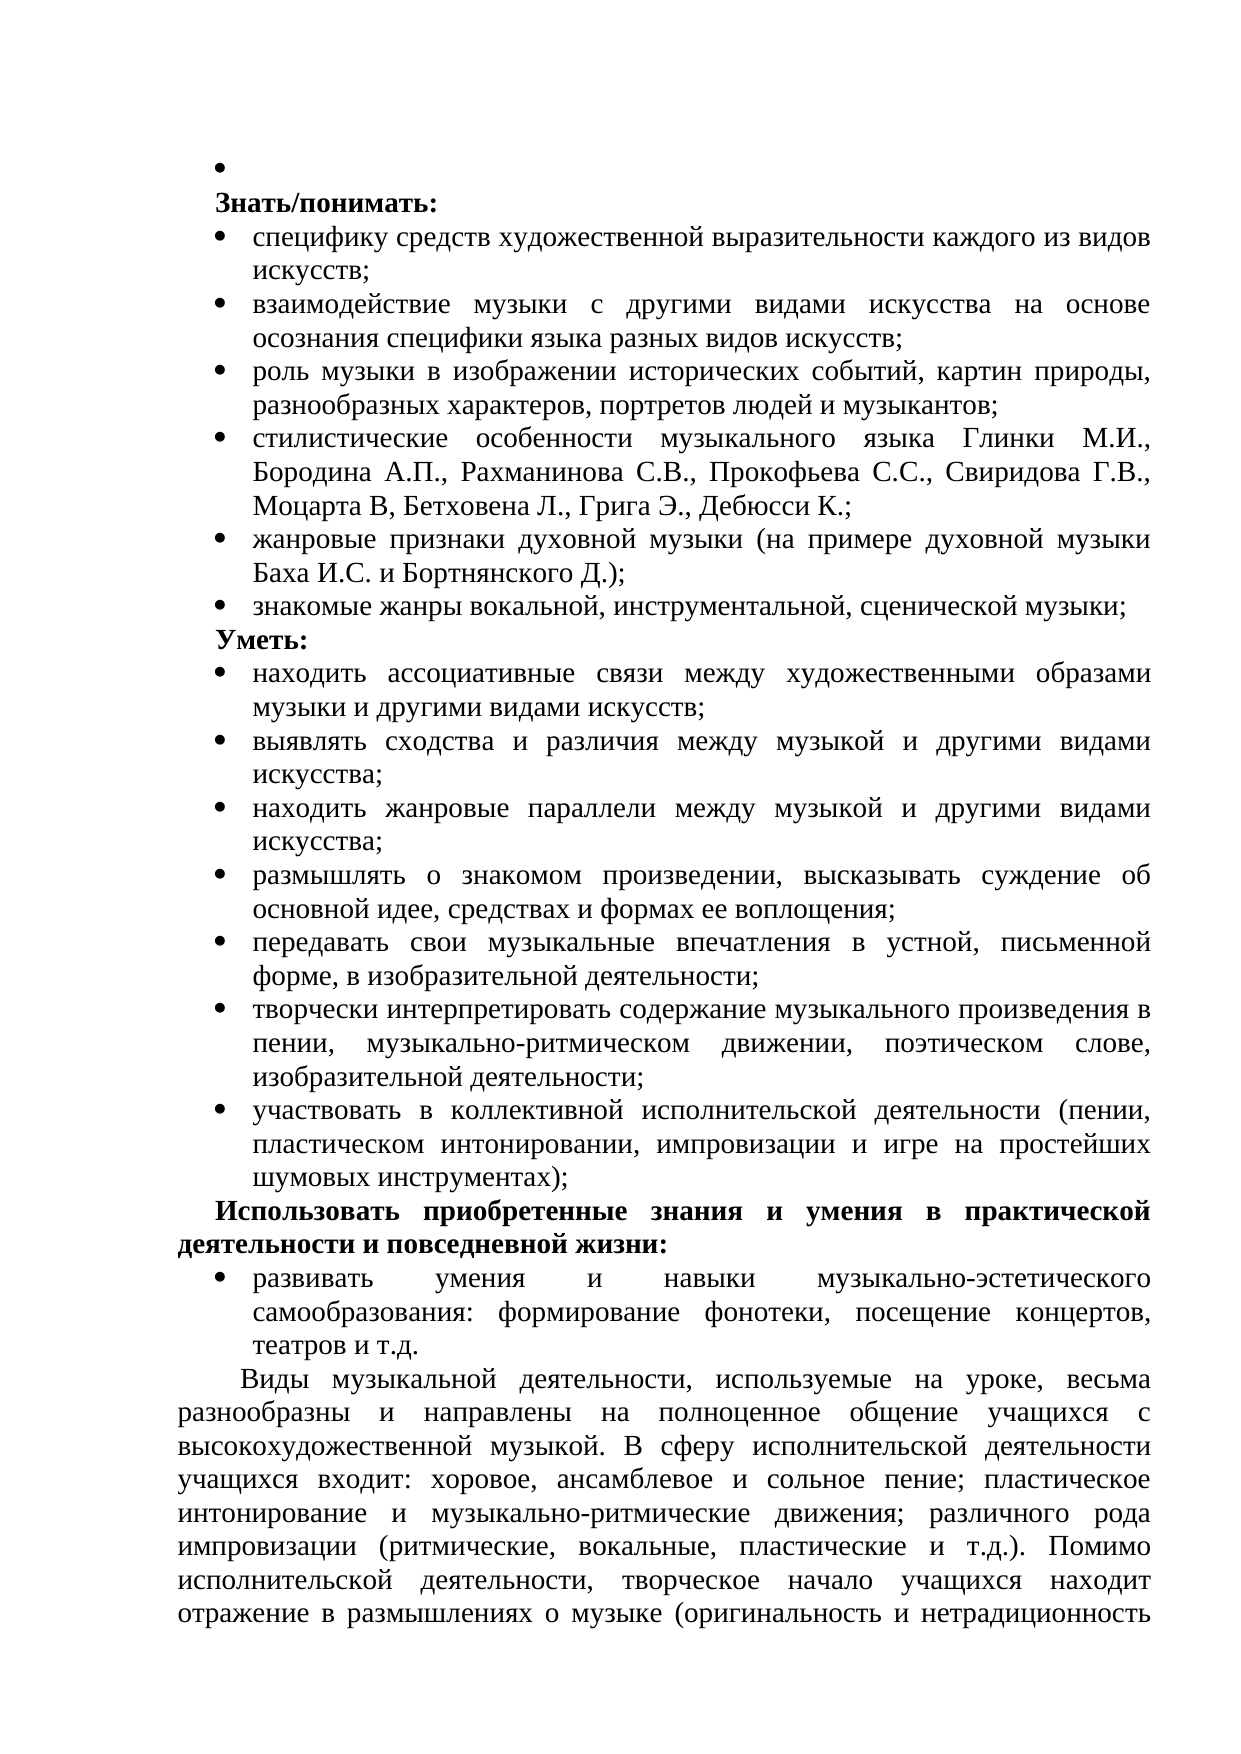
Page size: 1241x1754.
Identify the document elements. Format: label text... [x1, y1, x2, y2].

list роль музыки в изображении исторических событий, картин природы, разнообразных характеров, портретов людей и музыкантов; [215, 353, 1152, 420]
list взаимодействие музыки с другими видами искусства на основе осознания специфики языка разных видов искусств; [215, 286, 1152, 353]
list участвовать в коллективной исполнительской деятельности (пении, пластическом интонировании, импровизации и игре на простейших шумовых инструментах); [215, 1092, 1152, 1193]
text Использовать приобретенные знания и умения в практической деятельности и повседневной жизни: [177, 1193, 1152, 1260]
list развивать умения и навыки музыкально-эстетического самообразования: формирование фонотеки, посещение концертов, театров и т.д. [215, 1260, 1152, 1361]
list творчески интерпретировать содержание музыкального произведения в пении, музыкально-ритмическом движении, поэтическом слове, изобразительной деятельности; [215, 991, 1152, 1092]
list жанровые признаки духовной музыки (на примере духовной музыки Баха И.С. и Бортнянского Д.); [215, 521, 1152, 588]
list знакомые жанры вокальной, инструментальной, сценической музыки; [215, 588, 1152, 622]
list специфику средств художественной выразительности каждого из видов искусств; [215, 219, 1152, 286]
text Знать/понимать: [177, 185, 1152, 219]
list передавать свои музыкальные впечатления в устной, письменной форме, в изобразительной деятельности; [215, 924, 1152, 991]
list находить ассоциативные связи между художественными образами музыки и другими видами искусств; [215, 656, 1152, 723]
list находить жанровые параллели между музыкой и другими видами искусства; [215, 790, 1152, 857]
text Уметь: [177, 622, 1152, 656]
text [177, 1361, 1152, 1629]
list выявлять сходства и различия между музыкой и другими видами искусства; [215, 723, 1152, 790]
list размышлять о знакомом произведении, высказывать суждение об основной идее, средствах и формах ее воплощения; [215, 857, 1152, 924]
list стилистические особенности музыкального языка Глинки М.И., Бородина А.П., Рахманинова С.В., Прокофьева С.С., Свиридова Г.В., Моцарта В, Бетховена Л., Грига Э., Дебюсси К.; [215, 420, 1152, 521]
